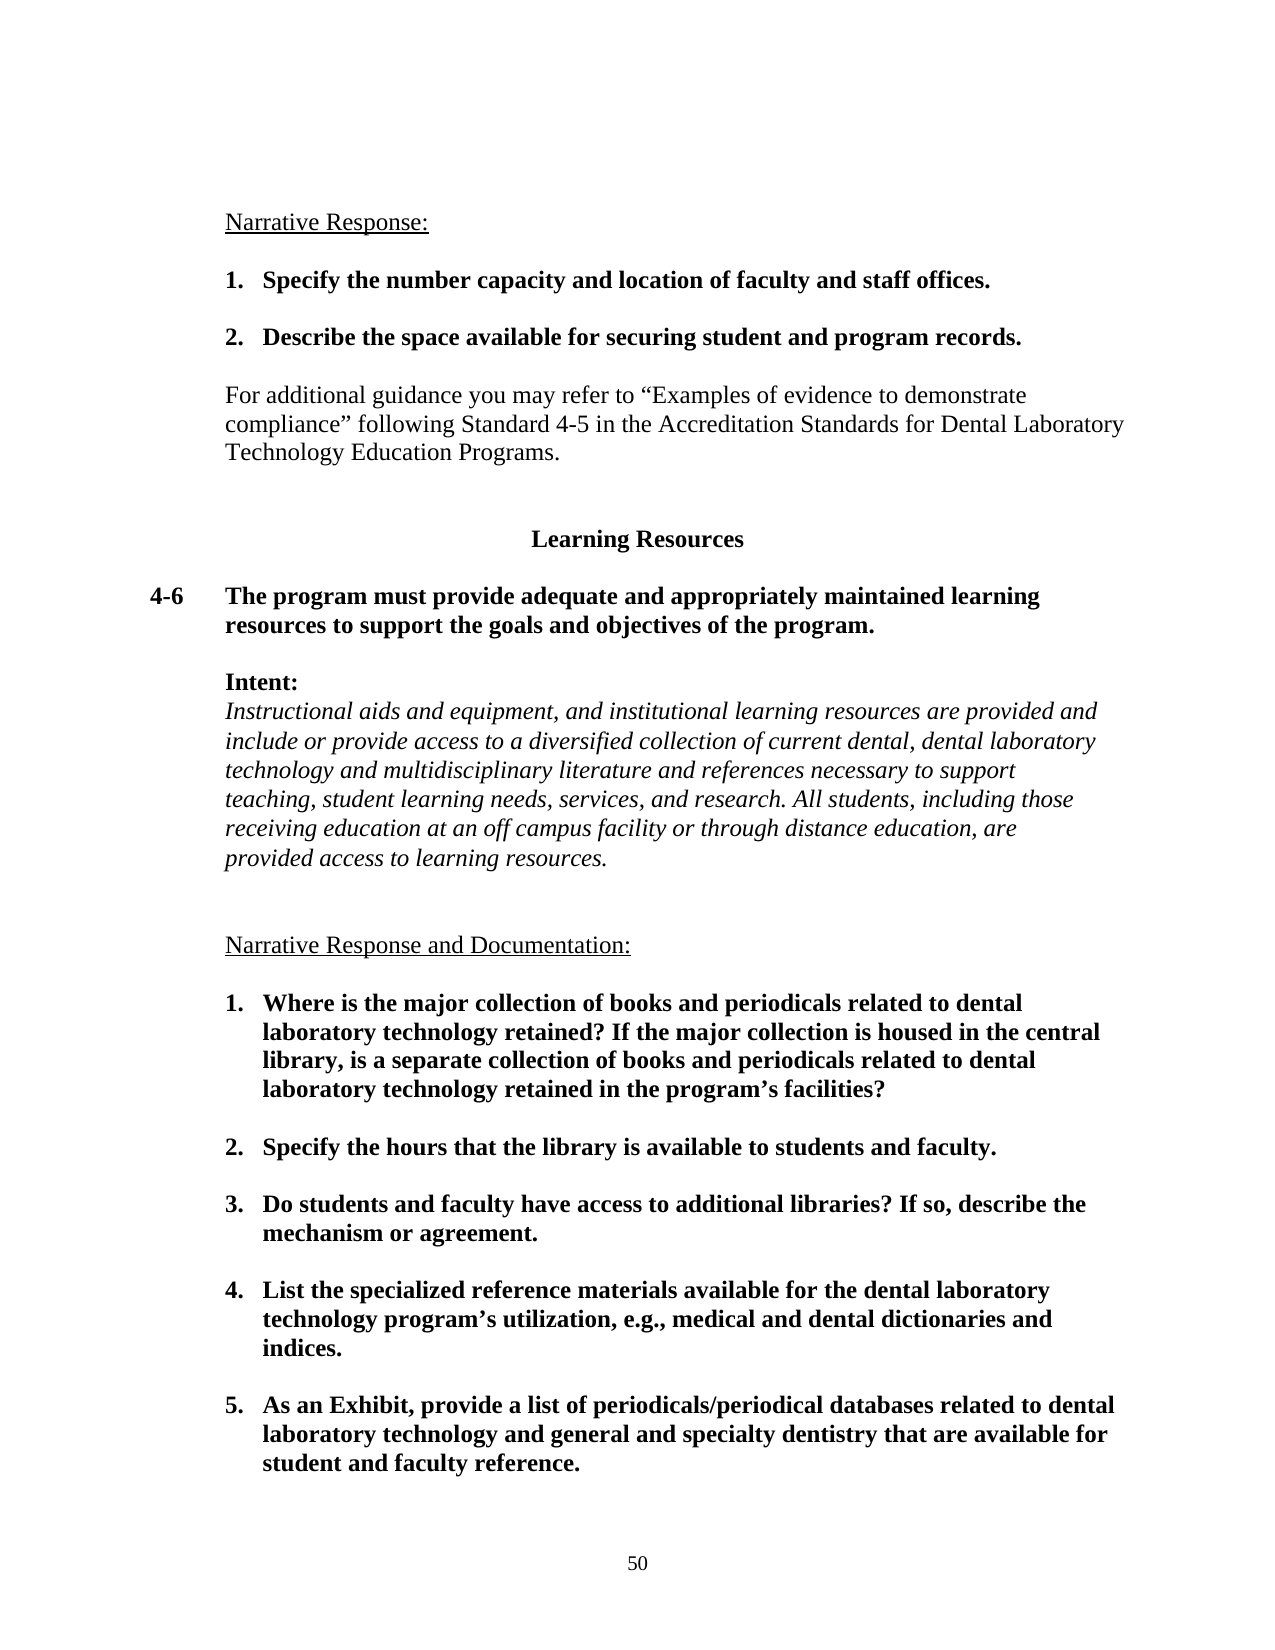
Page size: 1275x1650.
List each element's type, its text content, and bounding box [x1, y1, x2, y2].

text 1. Specify the number capacity and location of faculty and staff offices. [225, 265, 1125, 294]
list Specify the hours that the library is available to students and faculty. [225, 1132, 1125, 1160]
list List the specialized reference materials available for the dental laboratory technology program’s utilization, e.g., medical and dental dictionaries and indices. [225, 1275, 1125, 1362]
list Where is the major collection of books and periodicals related to dental laboratory technology retained? If the major collection is housed in the central library, is a separate collection of books and periodicals related to dental laboratory technology retained in the program’s facilities? [225, 988, 1125, 1103]
text Instructional aids and equipment, and institutional learning resources are provided and include or provide access to a diversified collection of current dental, dental laboratory technology and multidisciplinary literature and references necessary to support teaching, student learning needs, services, and research. All students, including those receiving education at an off campus facility or through distance education, are provided access to learning resources. [225, 696, 1111, 872]
list As an Exhibit, provide a list of periodicals/periodical databases related to dental laboratory technology and general and specialty dentistry that are available for student and faculty reference. [225, 1390, 1125, 1477]
list Do students and faculty have access to additional libraries? If so, describe the mechanism or agreement. [225, 1189, 1125, 1247]
text 2. Describe the space available for securing student and program records. [225, 322, 1125, 351]
text Learning Resources [150, 524, 1125, 552]
text Intent: [150, 667, 1125, 696]
text Narrative Response and Documentation: [150, 930, 1125, 959]
text 4-6 The program must provide adequate and appropriately maintained learning resources to support the goals and objectives of the program. [150, 581, 1125, 639]
text For additional guidance you may refer to “Examples of evidence to demonstrate compliance” following Standard 4-5 in the Accreditation Standards for Dental Laboratory Technology Education Programs. [225, 380, 1125, 466]
text Narrative Response: [150, 207, 1125, 236]
